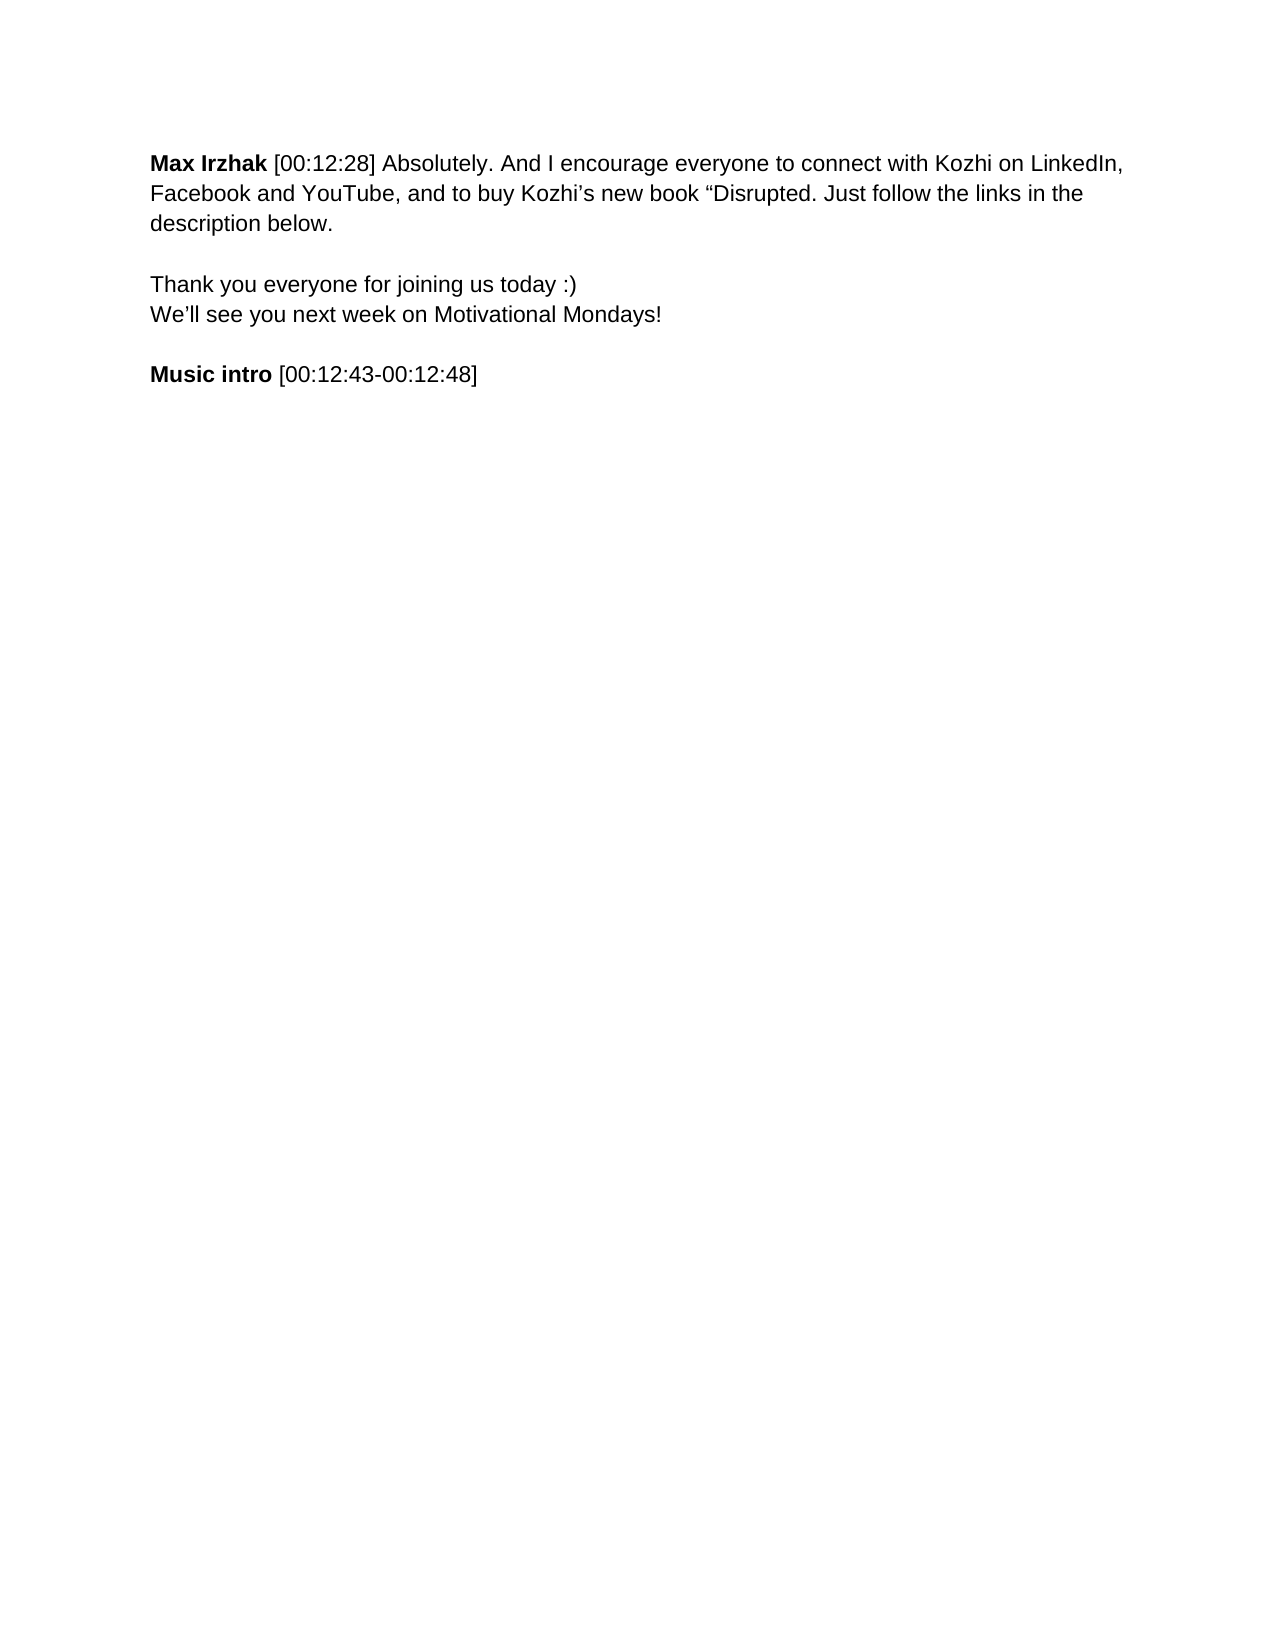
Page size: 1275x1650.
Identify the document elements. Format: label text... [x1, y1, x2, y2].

text Music intro [00:12:43-00:12:48] [150, 361, 1125, 388]
text Thank you everyone for joining us today :) [150, 271, 1125, 297]
text We’ll see you next week on Motivational Mondays! [150, 301, 1125, 327]
text Max Irzhak [00:12:28] Absolutely. And I encourage everyone to connect with Kozhi on LinkedIn, Facebook and YouTube, and to buy Kozhi’s new book “Disrupted. Just follow the links in the description below. [150, 150, 1125, 237]
